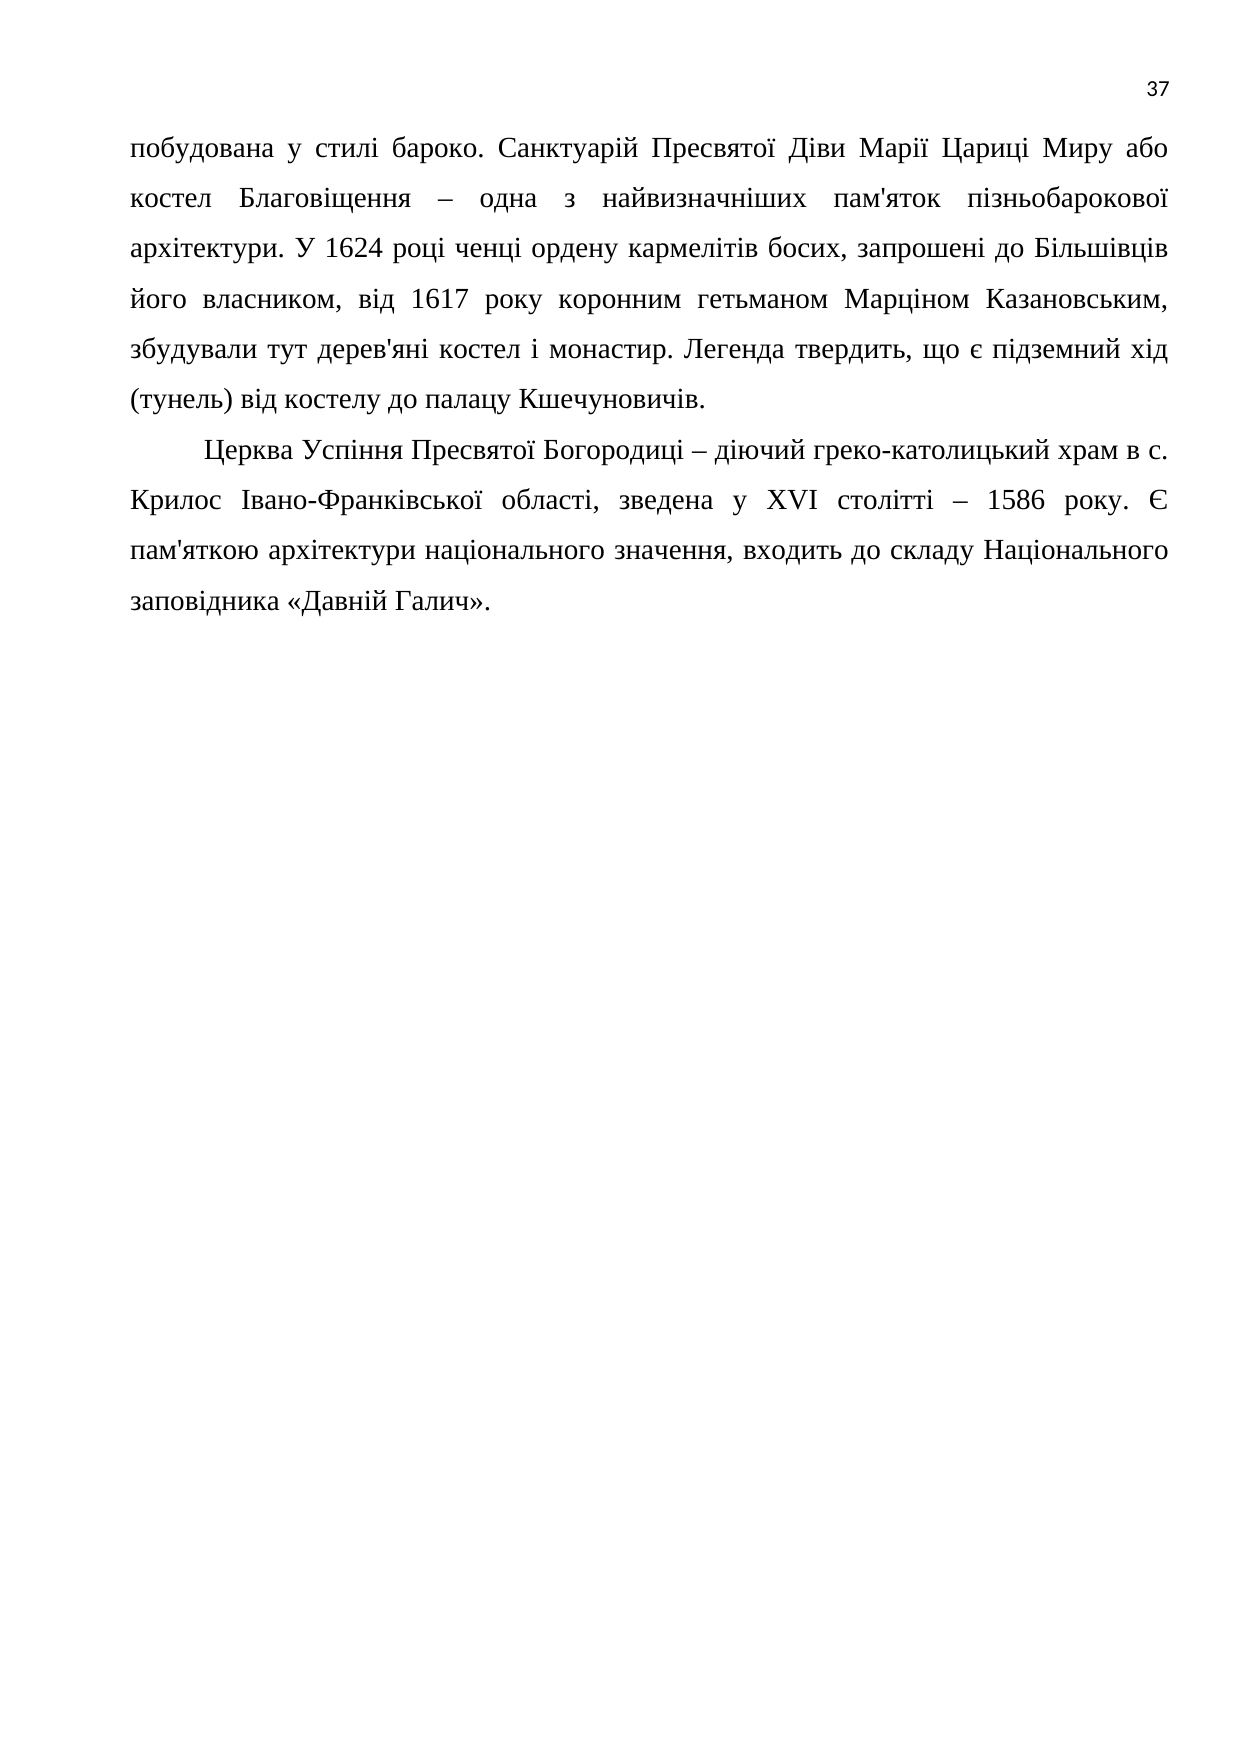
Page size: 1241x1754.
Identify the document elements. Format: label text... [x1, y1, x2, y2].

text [130, 130, 1169, 415]
text Церква Успіння Пресвятої Богородиці – діючий греко-католицький храм в с. Крилос Івано-Франківської області, зведена у XVI столітті – 1586 року. Є пам'яткою архітектури національного значення, входить до складу Національного заповідника «Давній Галич». [130, 432, 1169, 616]
